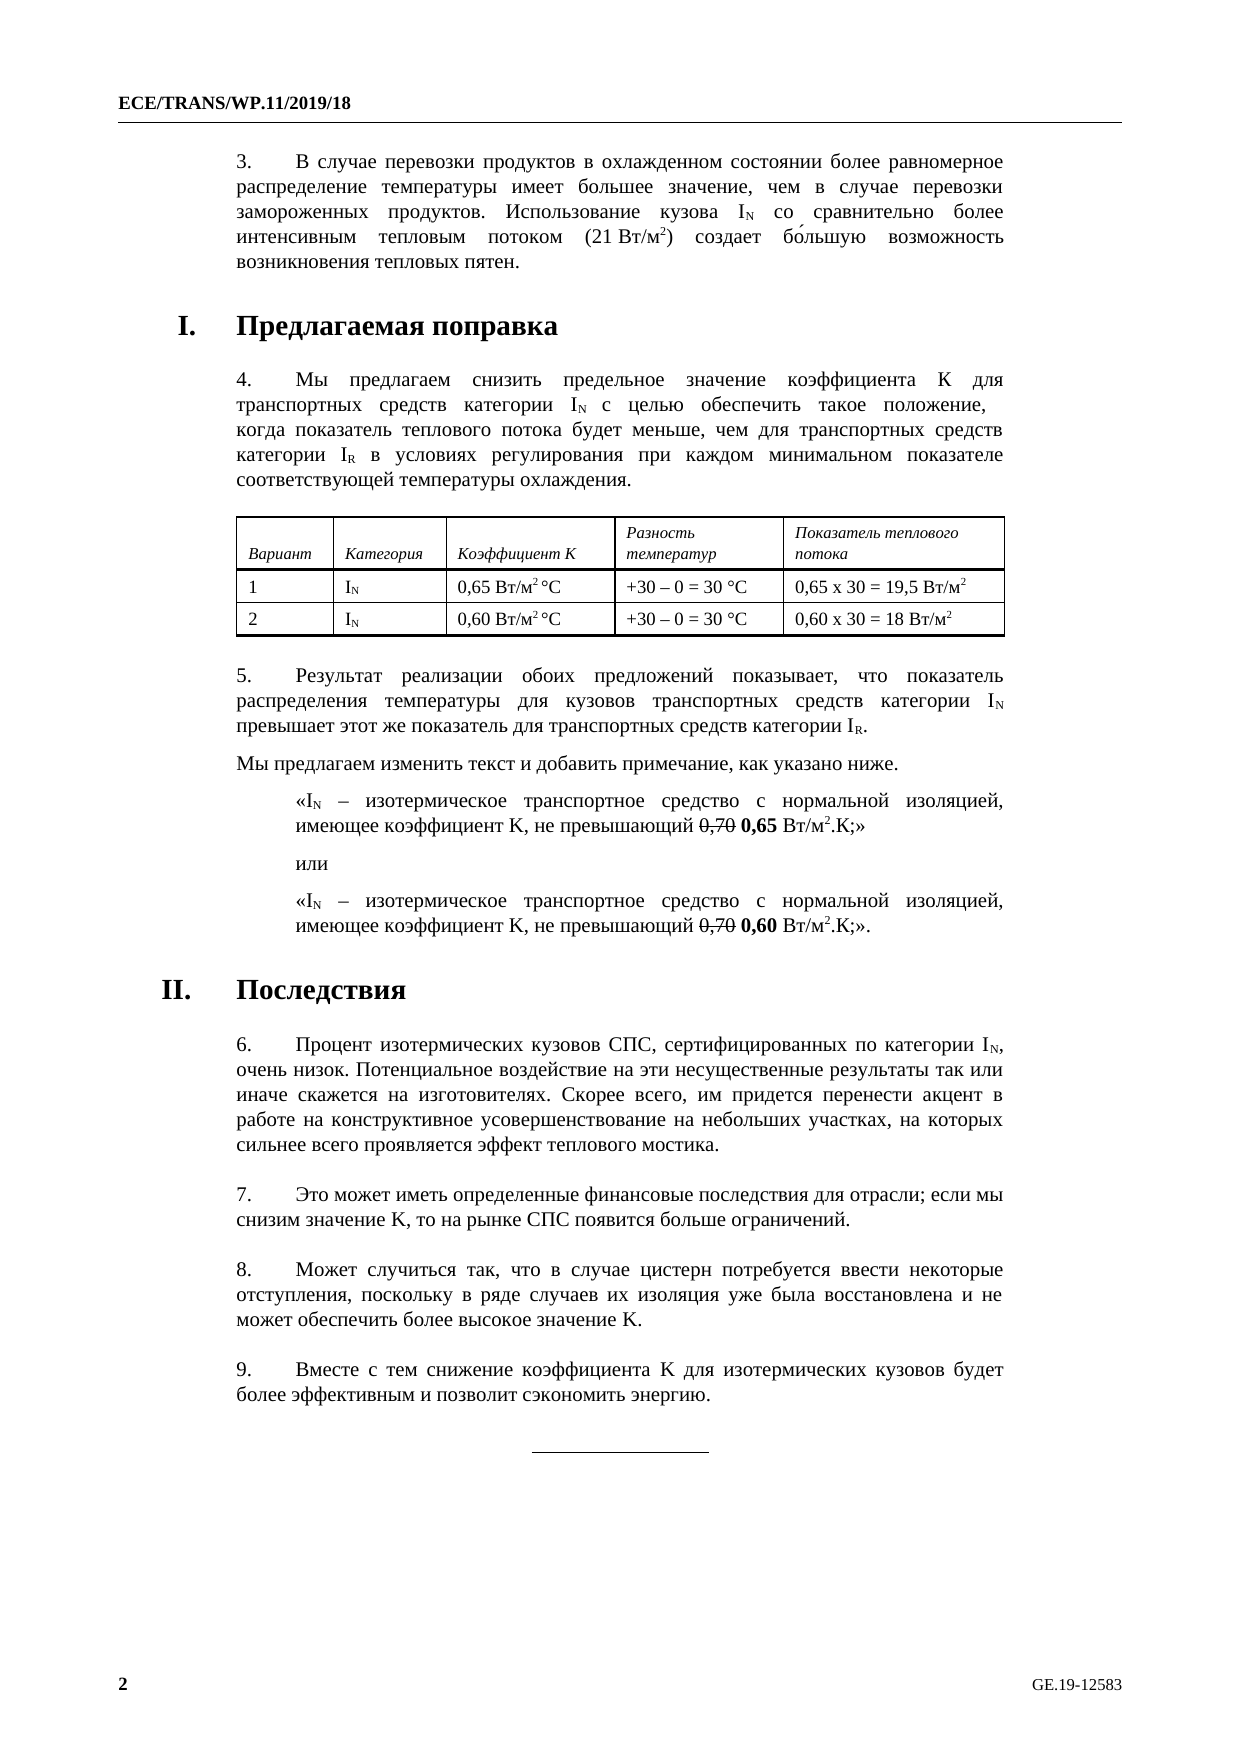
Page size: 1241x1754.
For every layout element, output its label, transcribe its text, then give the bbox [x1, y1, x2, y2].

text 5. Результат реализации обоих предложений показывает, что показатель распределения температуры для кузовов транспортных средств категории IN превышает этот же показатель для транспортных средств категории IR. [236, 662, 1004, 737]
text I. Предлагаемая поправка [177, 310, 1004, 341]
text 3. В случае перевозки продуктов в охлажденном состоянии более равномерное распределение температуры имеет большее значение, чем в случае перевозки замороженных продуктов. Использование кузова IN со сравнительно более интенсивным тепловым потоком (21 Вт/м2) создает бо́льшую возможность возникновения тепловых пятен. [236, 148, 1004, 273]
table_cell +30 – 0 = 30 °C [616, 571, 783, 602]
table_cell 0,65 Вт/м2 °C [447, 571, 614, 602]
text 7. Это может иметь определенные финансовые последствия для отрасли; если мы снизим значение K, то на рынке СПС появится больше ограничений. [236, 1181, 1004, 1231]
text II. Последствия [161, 975, 1004, 1006]
text 6. Процент изотермических кузовов СПС, сертифицированных по категории IN, очень низок. Потенциальное воздействие на эти несущественные результаты так или иначе скажется на изготовителях. Скорее всего, им придется перенести акцент в работе на конструктивное усовершенствование на небольших участках, на которых сильнее всего проявляется эффект теплового мостика. [236, 1031, 1004, 1156]
table_header Коэффициент К [447, 518, 614, 567]
table_cell 0,60 x 30 = 18 Вт/м2 [784, 603, 1004, 634]
text или [295, 850, 1004, 875]
text «IN – изотермическое транспортное средство с нормальной изоляцией, имеющее коэффициент K, не превышающий 0,70 0,60 Вт/м2.К;». [295, 887, 1004, 937]
table_cell 0,65 x 30 = 19,5 Вт/м2 [784, 571, 1004, 602]
table_header Категория [334, 518, 446, 567]
text 9. Вместе с тем снижение коэффициента K для изотермических кузовов будет более эффективным и позволит сэкономить энергию. [236, 1356, 1004, 1406]
text 8. Может случиться так, что в случае цистерн потребуется ввести некоторые отступления, поскольку в ряде случаев их изоляция уже была восстановлена и не может обеспечить более высокое значение K. [236, 1256, 1004, 1331]
table_header Разность температур [616, 518, 783, 567]
text «IN – изотермическое транспортное средство с нормальной изоляцией, имеющее коэффициент K, не превышающий 0,70 0,65 Вт/м2.К;» [295, 787, 1004, 837]
table_header Вариант [237, 518, 333, 567]
table_cell 2 [237, 603, 333, 634]
text 4. Мы предлагаем снизить предельное значение коэффициента К для транспортных средств категории IN с целью обеспечить такое положение, когда показатель теплового потока будет меньше, чем для транспортных средств категории IR в условиях регулирования при каждом минимальном показателе соответствующей температуры охлаждения. [236, 366, 1004, 491]
text Мы предлагаем изменить текст и добавить примечание, как указано ниже. [236, 750, 1004, 775]
table_cell +30 – 0 = 30 °C [616, 603, 783, 634]
table_cell IN [334, 571, 446, 602]
table_cell 0,60 Вт/м2 °C [447, 603, 614, 634]
table_cell IN [334, 603, 446, 634]
table_header Показатель теплового потока [784, 518, 1004, 567]
table_cell 1 [237, 571, 333, 602]
